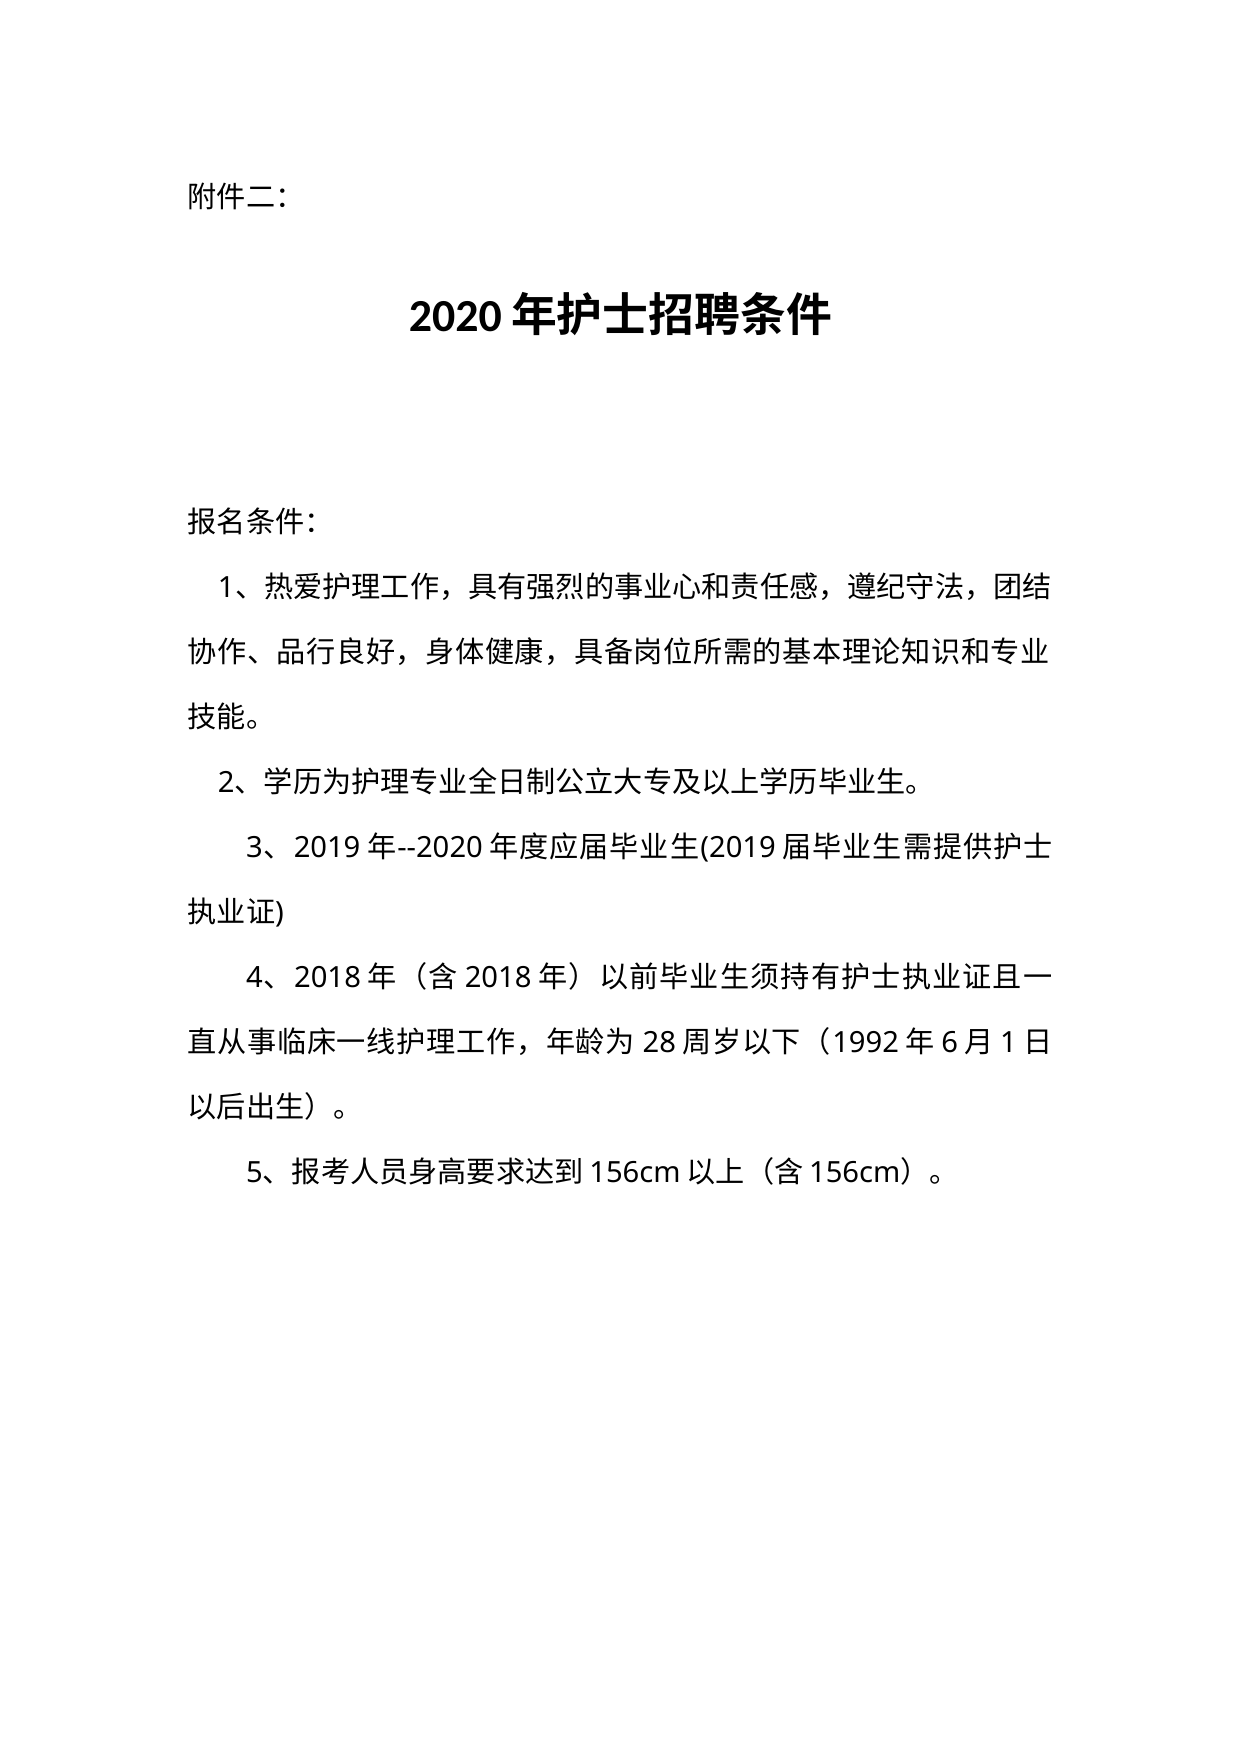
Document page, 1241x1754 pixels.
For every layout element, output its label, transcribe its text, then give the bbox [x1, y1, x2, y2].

text 1、热爱护理工作，具有强烈的事业心和责任感，遵纪守法，团结协作、品行良好，身体健康，具备岗位所需的基本理论知识和专业技能。 [187, 552, 1053, 747]
text 报名条件： [187, 487, 1053, 552]
subtitle 2020年护士招聘条件 [187, 262, 1053, 360]
text 3、2019年--2020年度应届毕业生(2019届毕业生需提供护士执业证) [187, 812, 1053, 942]
text 5、报考人员身高要求达到156cm以上（含156cm）。 [187, 1137, 1053, 1202]
text 附件二： [187, 162, 1053, 227]
text 4、2018年（含2018年）以前毕业生须持有护士执业证且一直从事临床一线护理工作，年龄为28周岁以下（1992年6月1日以后出生）。 [187, 942, 1053, 1137]
text 2、学历为护理专业全日制公立大专及以上学历毕业生。 [187, 747, 1053, 812]
